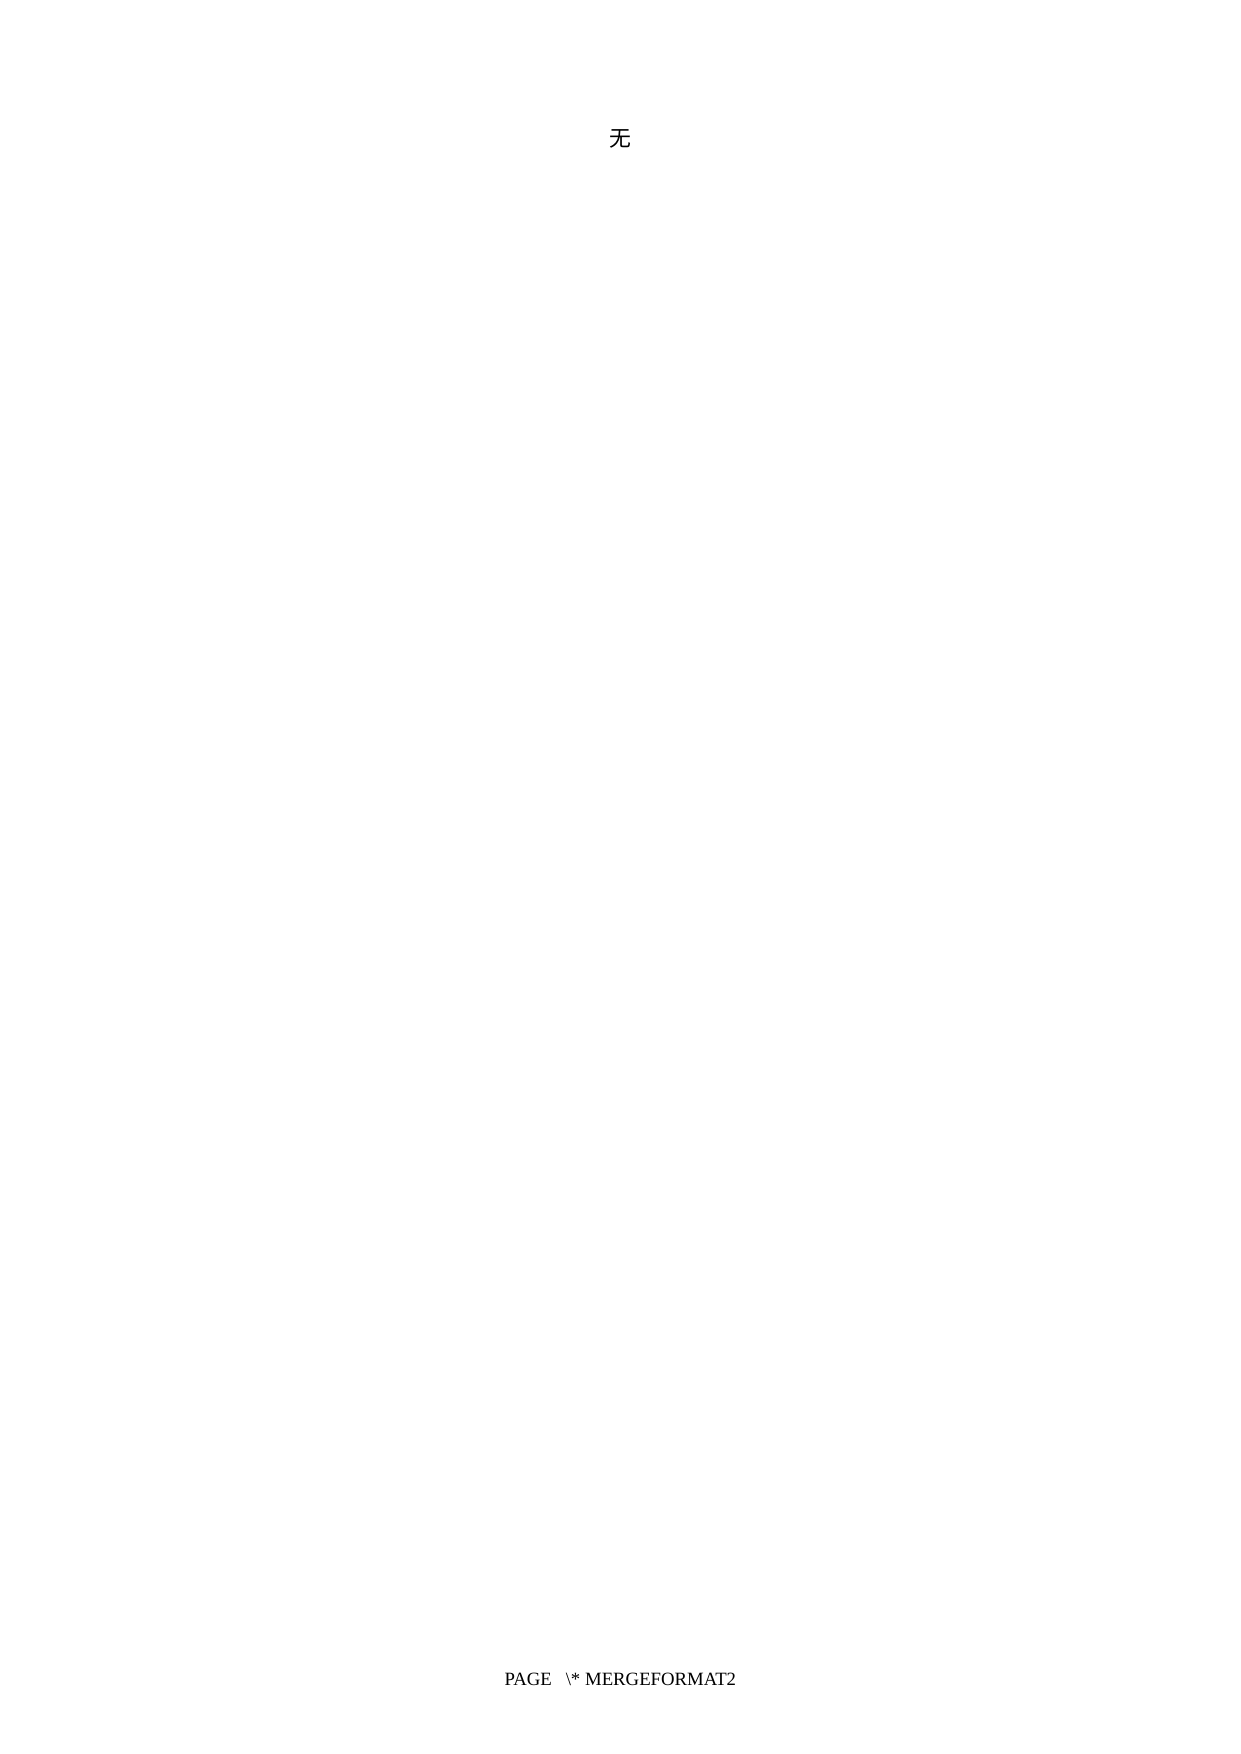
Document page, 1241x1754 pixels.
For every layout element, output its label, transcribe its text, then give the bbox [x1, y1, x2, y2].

text 无第二部分：开标流程 [187, 121, 1053, 153]
